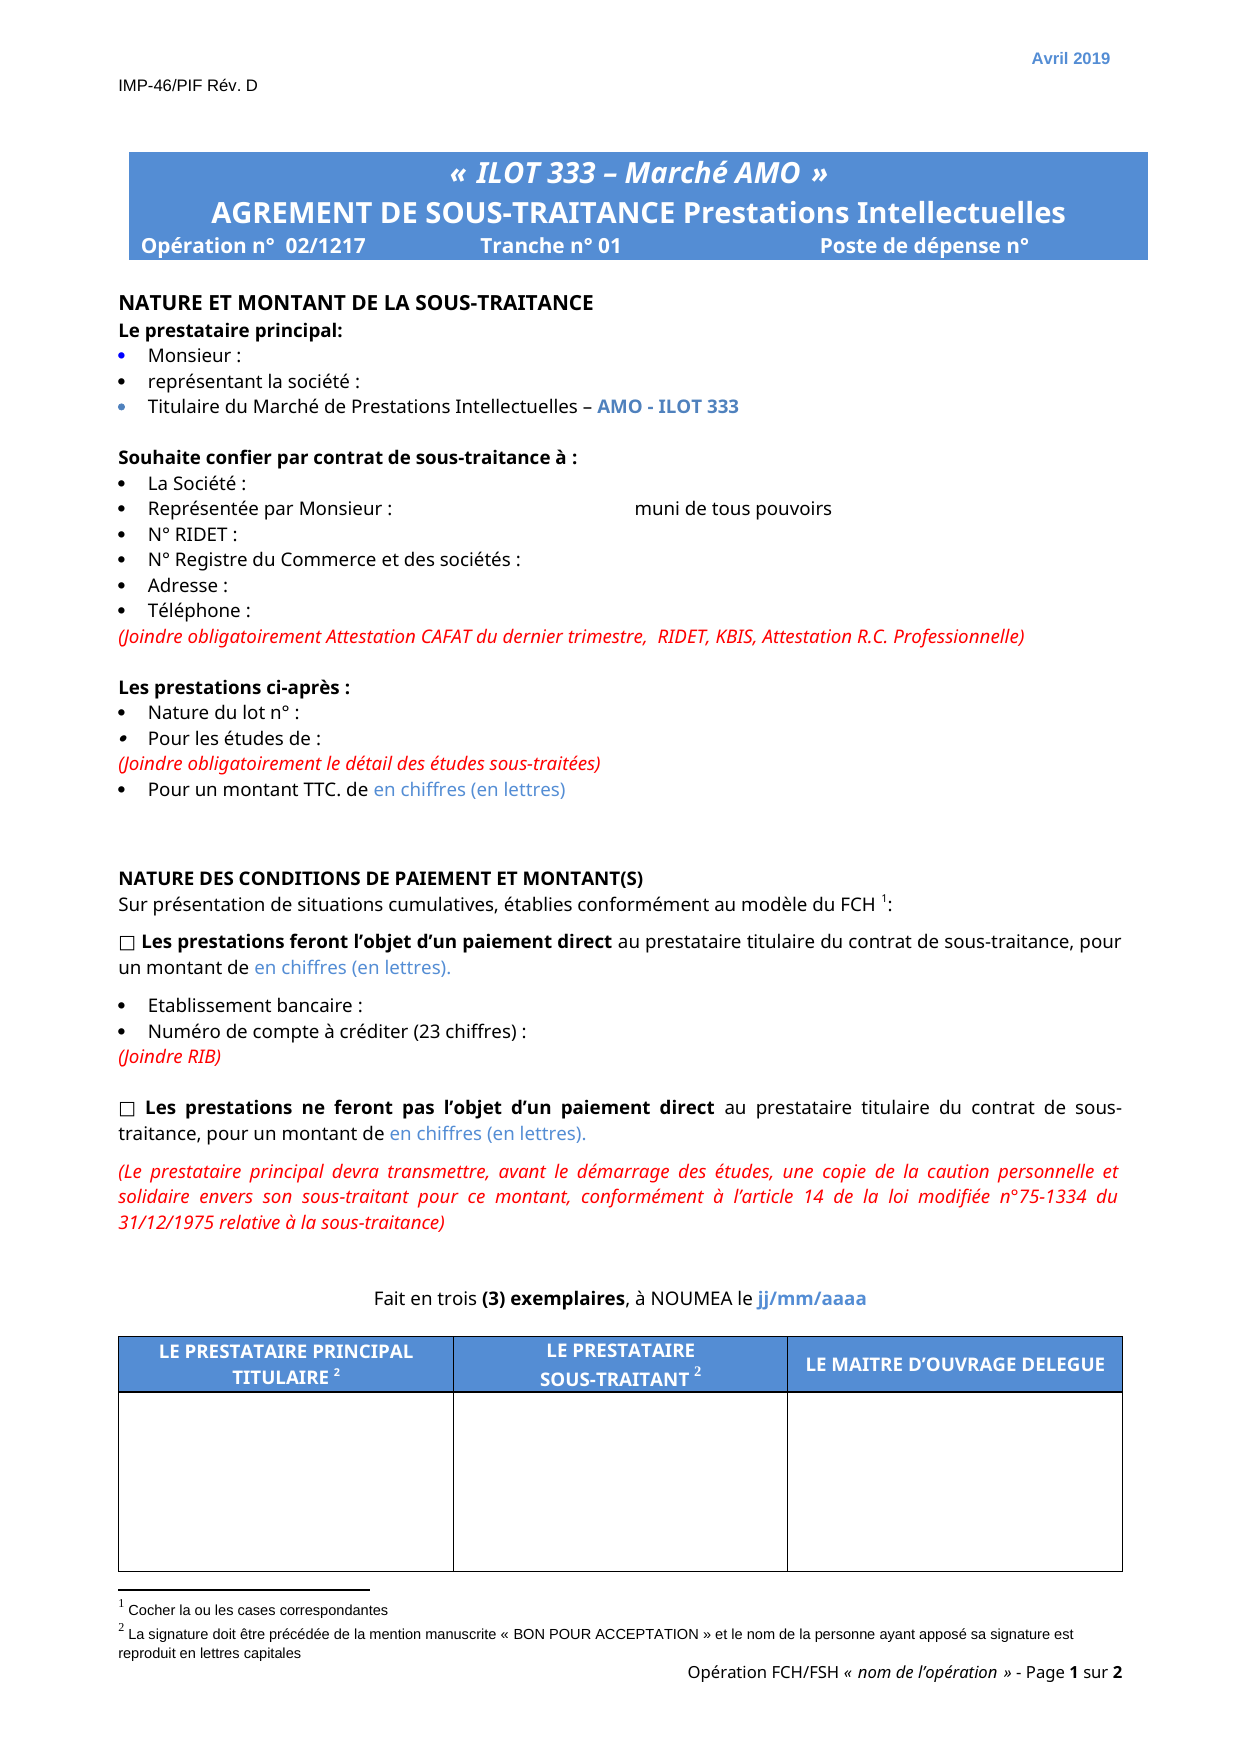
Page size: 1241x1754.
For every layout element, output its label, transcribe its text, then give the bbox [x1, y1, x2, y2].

list Numéro de compte à créditer (23 chiffres) : [118, 1018, 1122, 1043]
text (Le prestataire principal devra transmettre, avant le démarrage des études, une copie de la caution personnelle et solidaire envers son sous-traitant pour ce montant, conformément à l’article 14 de la loi modifiée n°75-1334 du 31/12/1975 relative à la sous-traitance) [118, 1158, 1122, 1234]
text (Joindre RIB) [118, 1043, 1122, 1069]
text NATURE DES CONDITIONS DE PAIEMENT ET MONTANT(S) [118, 865, 1122, 891]
table_header « ILOT 333 – Marché AMO » AGREMENT DE SOUS-TRAITANCE Prestations Intellectuelles [129, 152, 1148, 232]
list La Société : [118, 470, 1122, 496]
table_cell Poste de dépense n° [808, 232, 1148, 260]
list représentant la société : [118, 368, 1122, 393]
list Téléphone : [118, 598, 1122, 623]
text □ Les prestations ne feront pas l’objet d’un paiement direct au prestataire titulaire du contrat de sous-traitance, pour un montant de en chiffres (en lettres). [118, 1094, 1122, 1146]
text Les prestations ci-après : [118, 674, 1122, 700]
list Monsieur : [118, 342, 1122, 368]
text Le prestataire principal: [118, 317, 1122, 342]
table_cell [788, 1393, 1122, 1571]
table_header LE PRESTATAIRE SOUS-TRAITANT 2 [454, 1337, 787, 1391]
list Etablissement bancaire : [118, 992, 1122, 1018]
list Pour un montant TTC. de en chiffres (en lettres) [118, 776, 1122, 802]
text (Joindre obligatoirement Attestation CAFAT du dernier trimestre, RIDET, KBIS, Attestation R.C. Professionnelle) [118, 623, 1167, 649]
table_cell [119, 1393, 453, 1571]
text Souhaite confier par contrat de sous-traitance à : [118, 444, 1122, 470]
list Pour les études de : [118, 725, 1122, 751]
list Adresse : [118, 572, 1122, 598]
text NATURE ET MONTANT DE LA SOUS-TRAITANCE [118, 288, 1122, 317]
table_header LE MAITRE D’OUVRAGE DELEGUE [788, 1337, 1122, 1391]
table_cell Opération n° 02/1217 [129, 232, 469, 260]
list Titulaire du Marché de Prestations Intellectuelles – AMO - ILOT 333 [118, 393, 1122, 419]
table_cell Tranche n° 01 [469, 232, 808, 260]
table_header LE PRESTATAIRE PRINCIPAL TITULAIRE [119, 1337, 453, 1391]
list Nature du lot n° : [118, 700, 1122, 725]
list Représentée par Monsieur : muni de tous pouvoirs [118, 496, 1122, 521]
text □ Les prestations feront l’objet d’un paiement direct au prestataire titulaire du contrat de sous-traitance, pour un montant de en chiffres (en lettres). [118, 929, 1122, 980]
list N° RIDET : [118, 521, 1122, 547]
text Sur présentation de situations cumulatives, établies conformément au modèle du FCH : [118, 891, 1122, 916]
list N° Registre du Commerce et des sociétés : [118, 547, 1122, 572]
text (Joindre obligatoirement le détail des études sous-traitées) [118, 751, 1122, 776]
text Fait en trois (3) exemplaires, à NOUMEA le jj/mm/aaaa [118, 1285, 1122, 1311]
table_cell [454, 1393, 787, 1571]
